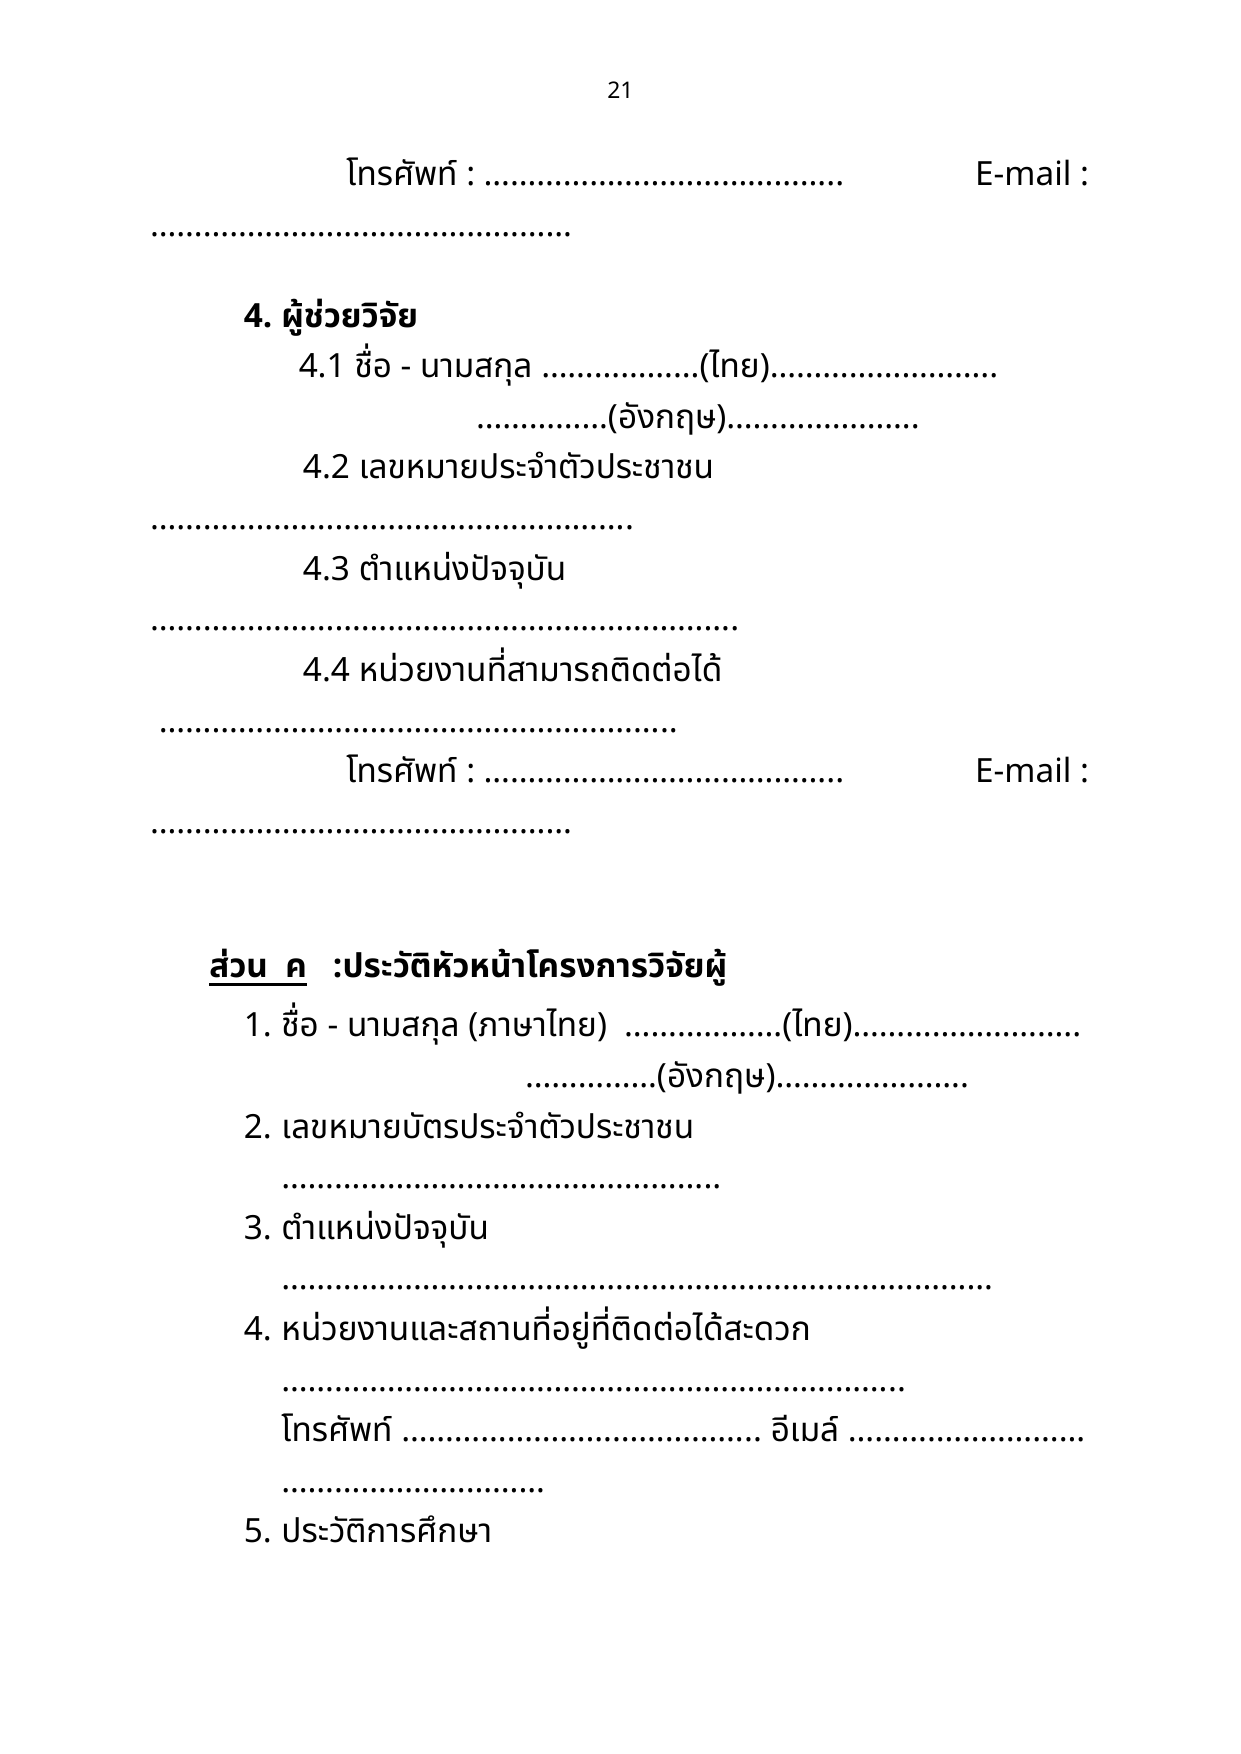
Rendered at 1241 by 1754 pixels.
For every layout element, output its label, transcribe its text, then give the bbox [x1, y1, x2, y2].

text 4. หน่วยงานและสถานที่อยู่ที่ติดต่อได้สะดวก …………………………………………………………….. โทรศัพท์ ………………………………….. อีเมล์ ………………………………………………… [244, 1305, 1090, 1507]
text 3. ตำแหน่งปัจจุบัน ……………………………………………………………………… [244, 1204, 1090, 1305]
text 2. เลขหมายบัตรประจำตัวประชาชน ………………………………………….. [244, 1102, 1090, 1204]
text 1. ชื่อ - นามสกุล (ภาษาไทย) ………………(ไทย)…………………….. [244, 1001, 1090, 1052]
text โทรศัพท์ : ………………………………….. E-mail : ………………………………………… [150, 150, 1090, 246]
text 4.3 ตำแหน่งปัจจุบัน …………………………………………………………. [150, 544, 1090, 646]
text 4.4 หน่วยงานที่สามารถติดต่อได้ ………………………………………………….. [150, 646, 1090, 747]
text ……………(อังกฤษ)…………………. [244, 393, 1090, 443]
text โทรศัพท์ : ………………………………….. E-mail : ………………………………………… [150, 747, 1090, 843]
text 4.2 เลขหมายประจำตัวประชาชน ………………………………………………. [150, 443, 1090, 544]
text ……………(อังกฤษ)…………………. [244, 1052, 1090, 1102]
text 4. ผู้ช่วยวิจัย [150, 291, 1090, 342]
text 5. ประวัติการศึกษา [244, 1507, 1090, 1558]
text ส่วน ค :ประวัติหัวหน้าโครงการวิจัยผู้ [150, 942, 1090, 993]
text 4.1 ชื่อ - นามสกุล ………………(ไทย)…………………….. [244, 342, 1090, 393]
